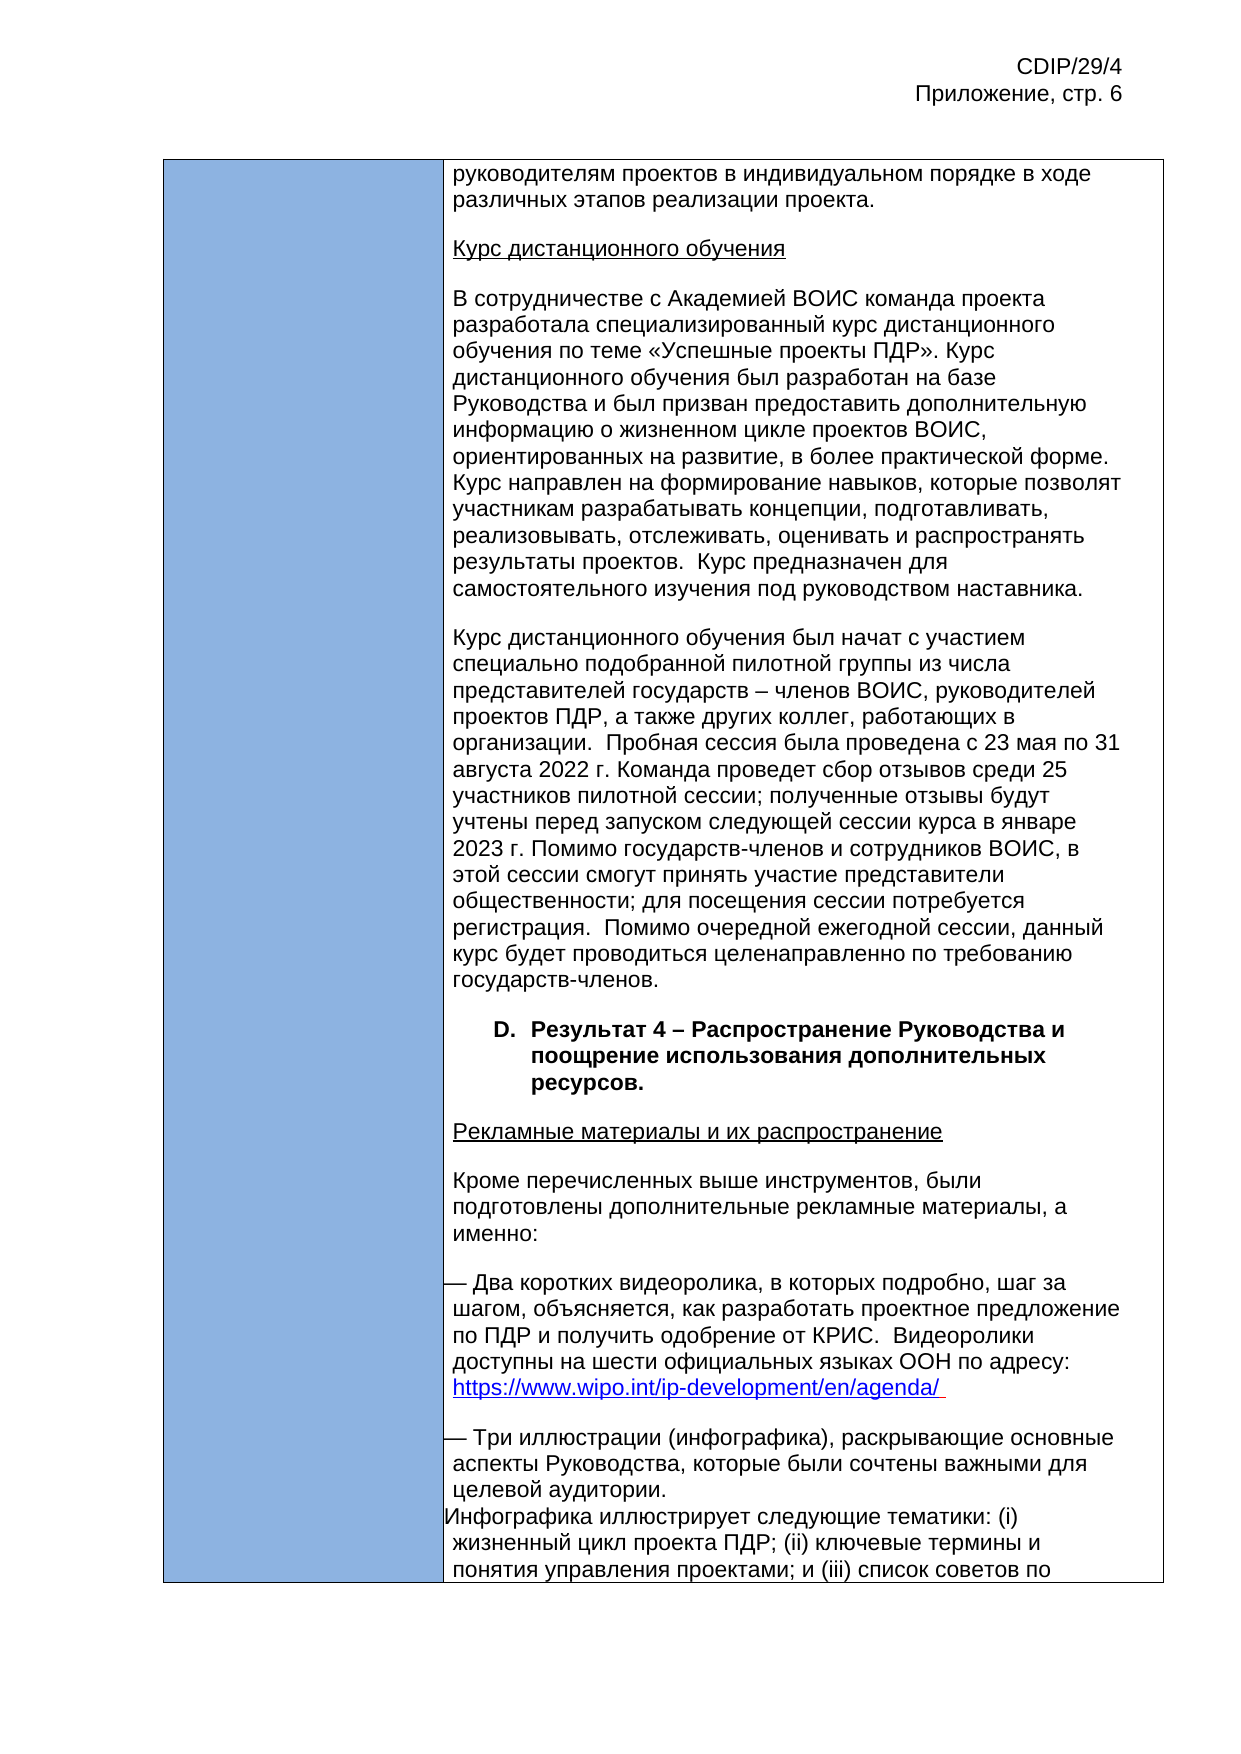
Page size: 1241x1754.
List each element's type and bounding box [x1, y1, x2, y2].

table_cell [164, 160, 443, 1582]
table_cell [444, 160, 1163, 1582]
